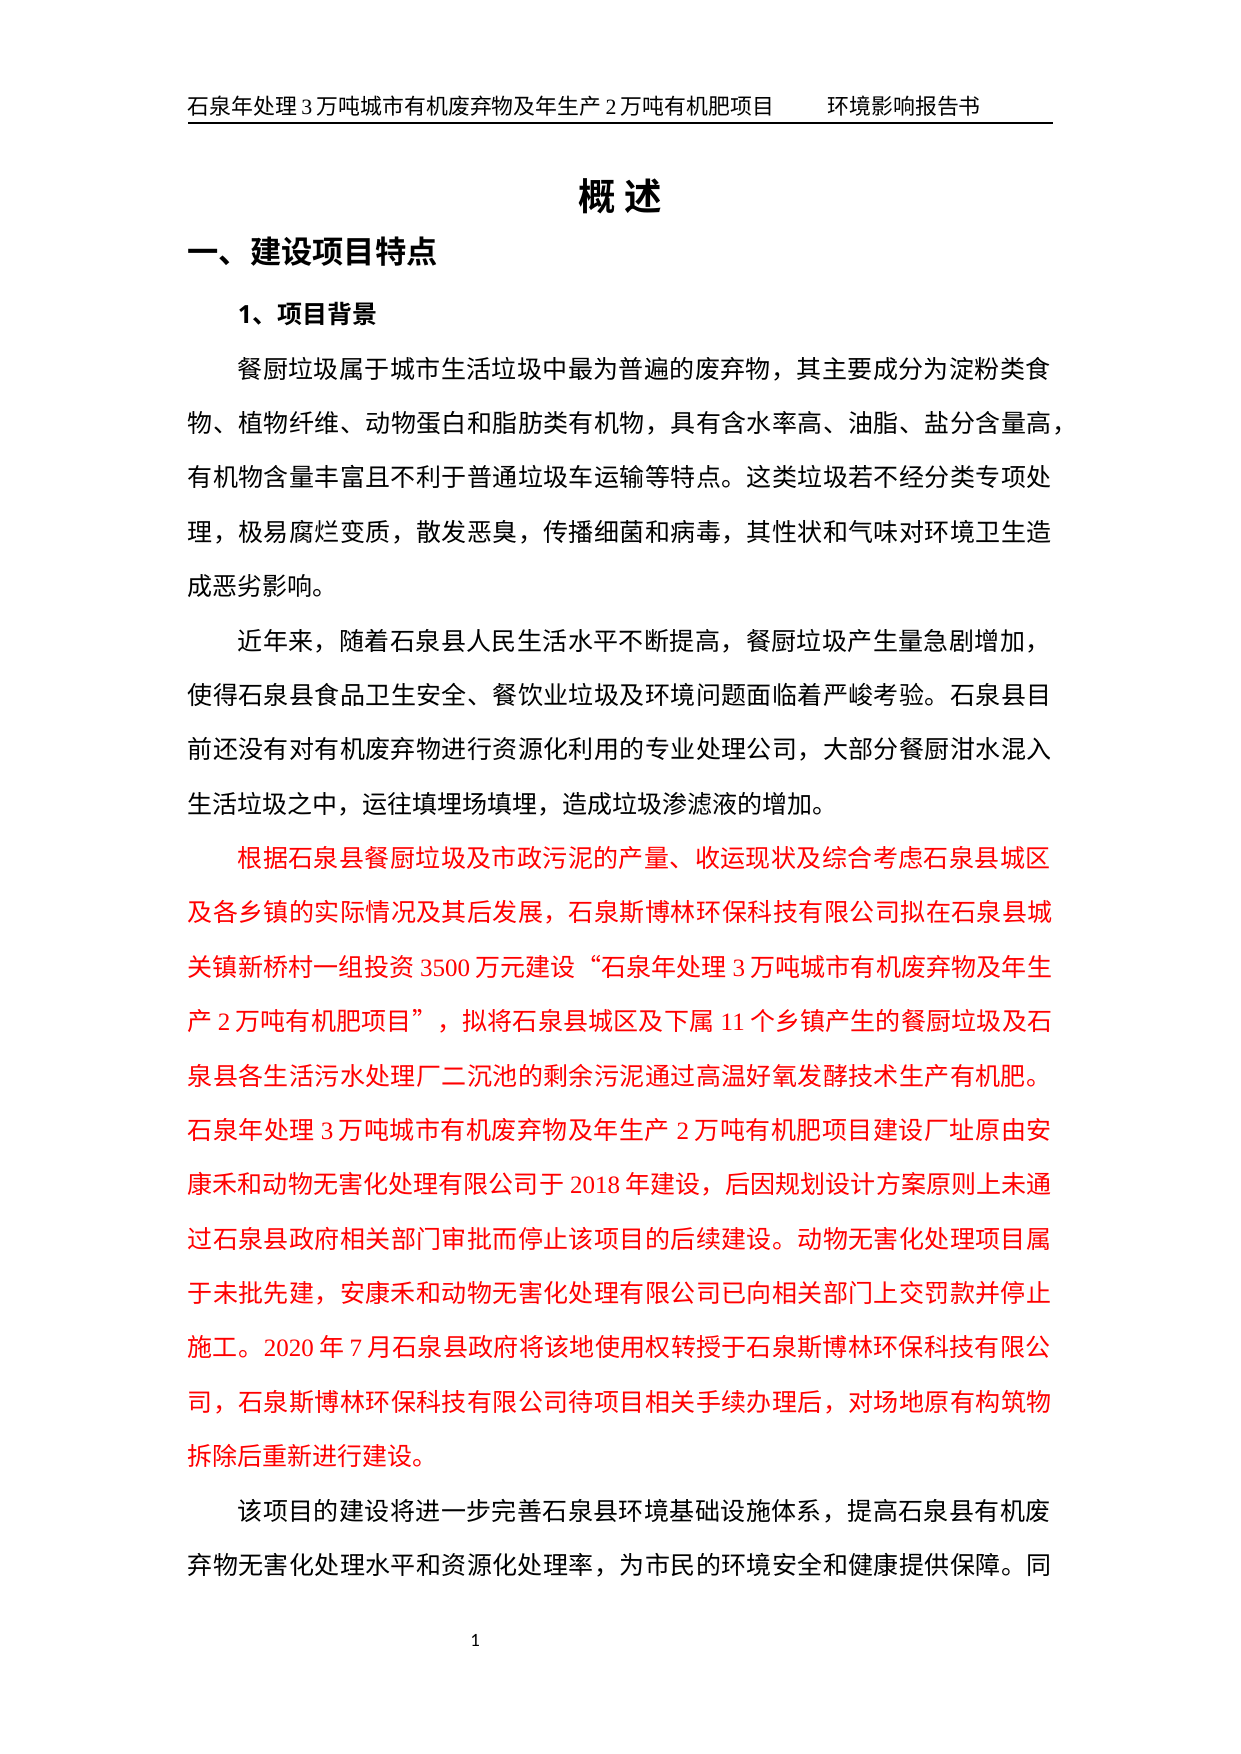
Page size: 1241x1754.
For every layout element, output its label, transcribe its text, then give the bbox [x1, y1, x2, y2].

list 建设项目特点 [187, 227, 1053, 272]
text 1、项目背景 [187, 295, 1053, 331]
text 餐厨垃圾属于城市生活垃圾中最为普遍的废弃物，其主要成分为淀粉类食物、植物纤维、动物蛋白和脂肪类有机物，具有含水率高、油脂、盐分含量高，有机物含量丰富且不利于普通垃圾车运输等特点。这类垃圾若不经分类专项处理，极易腐烂变质，散发恶臭，传播细菌和病毒，其性状和气味对环境卫生造成恶劣影响。 [187, 349, 1053, 603]
text 概 述 [187, 162, 1053, 227]
text 近年来，随着石泉县人民生活水平不断提高，餐厨垃圾产生量急剧增加，使得石泉县食品卫生安全、餐饮业垃圾及环境问题面临着严峻考验。石泉县目前还没有对有机废弃物进行资源化利用的专业处理公司，大部分餐厨泔水混入生活垃圾之中，运往填埋场填埋，造成垃圾渗滤液的增加。 [187, 621, 1053, 820]
text 根据石泉县餐厨垃圾及市政污泥的产量、收运现状及综合考虑石泉县城区及各乡镇的实际情况及其后发展，石泉斯博林环保科技有限公司拟在石泉县城关镇新桥村一组投资3500万元建设“石泉年处理3万吨城市有机废弃物及年生产2万吨有机肥项目”，拟将石泉县城区及下属11个乡镇产生的餐厨垃圾及石泉县各生活污水处理厂二沉池的剩余污泥通过高温好氧发酵技术生产有机肥。石泉年处理3万吨城市有机废弃物及年生产2万吨有机肥项目建设厂址原由安康禾和动物无害化处理有限公司于2018年建设，后因规划设计方案原则上未通过石泉县政府相关部门审批而停止该项目的后续建设。动物无害化处理项目属于未批先建，安康禾和动物无害化处理有限公司已向相关部门上交罚款并停止施工。2020年7月石泉县政府将该地使用权转授于石泉斯博林环保科技有限公司，石泉斯博林环保科技有限公司待项目相关手续办理后，对场地原有构筑物拆除后重新进行建设。 [187, 838, 1053, 1473]
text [187, 1491, 1053, 1582]
